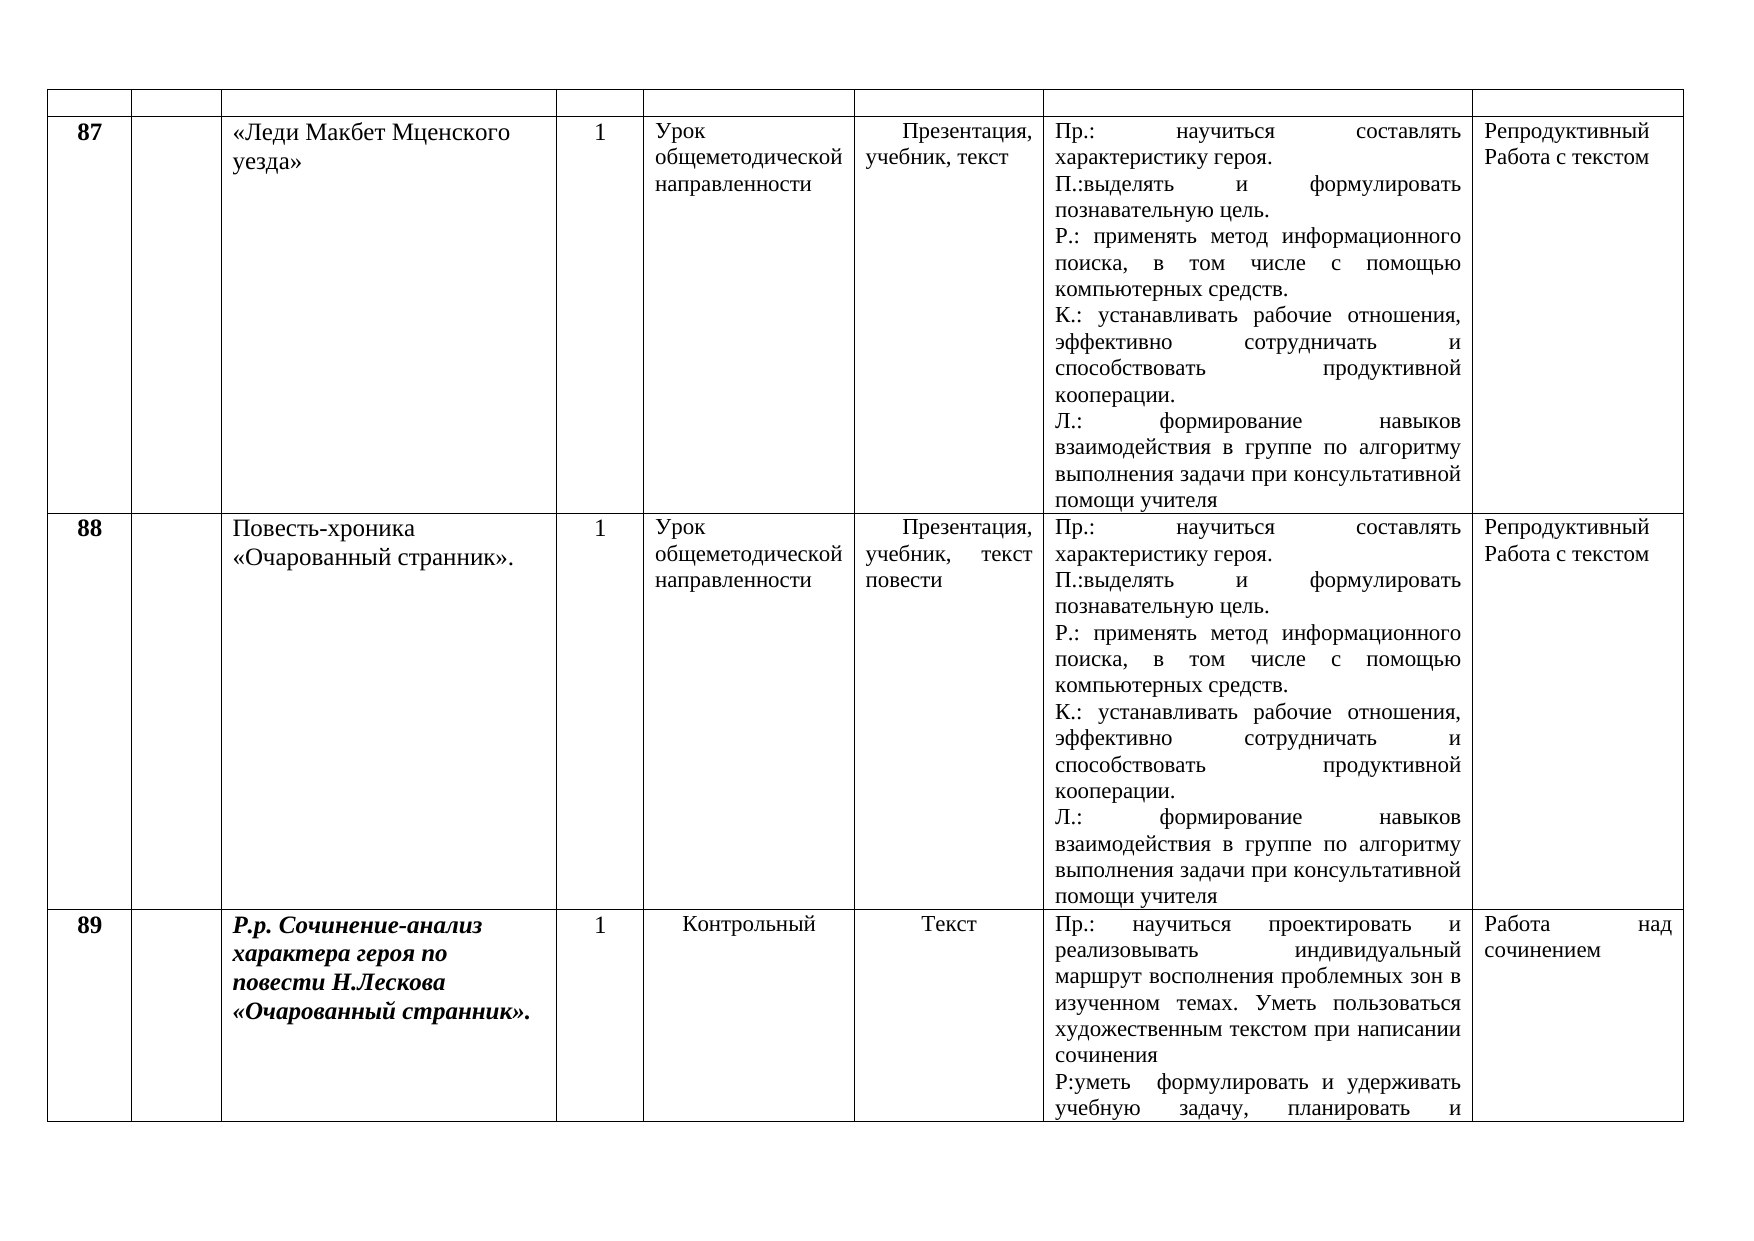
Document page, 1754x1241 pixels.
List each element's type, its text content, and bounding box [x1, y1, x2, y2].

table_cell 1 [557, 910, 643, 1121]
table_cell [132, 514, 221, 909]
table_cell Урок общеметодической направленности [644, 514, 854, 909]
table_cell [222, 910, 556, 1121]
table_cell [1473, 90, 1683, 116]
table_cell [1473, 910, 1683, 1121]
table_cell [1044, 910, 1472, 1121]
table_cell Урок общеметодической направленности [644, 117, 854, 512]
table_cell [132, 910, 221, 1121]
table_cell Контрольный [644, 910, 854, 1121]
table_cell Репродуктивный Работа с текстом [1473, 514, 1683, 909]
table_cell Пр.: научиться составлять характеристику героя. П.:выделять и формулировать познавательную цель. Р.: применять метод информационного поиска, в том числе с помощью компьютерных средств. К.: устанавливать рабочие отношения, эффективно сотрудничать и способствовать продуктивной кооперации. Л.: формирование навыков взаимодействия в группе по алгоритму выполнения задачи при консультативной помощи учителя [1044, 514, 1472, 909]
table_cell [132, 117, 221, 512]
table_cell Пр.: научиться составлять характеристику героя. П.:выделять и формулировать познавательную цель. Р.: применять метод информационного поиска, в том числе с помощью компьютерных средств. К.: устанавливать рабочие отношения, эффективно сотрудничать и способствовать продуктивной кооперации. Л.: формирование навыков взаимодействия в группе по алгоритму выполнения задачи при консультативной помощи учителя [1044, 117, 1472, 512]
table_cell 87 [48, 117, 131, 512]
table_cell 1 [557, 514, 643, 909]
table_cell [855, 90, 1043, 116]
table_cell 1 [557, 90, 643, 116]
table_cell 89 [48, 910, 131, 1121]
table_cell «Леди Макбет Мценского уезда» [222, 117, 556, 512]
table_cell [132, 90, 221, 116]
table_cell Презентация, учебник, текст [855, 117, 1043, 512]
table_cell Текст [855, 910, 1043, 1121]
table_cell Презентация, учебник, текст повести [855, 514, 1043, 909]
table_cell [222, 90, 556, 116]
table_cell 86 [48, 90, 131, 116]
table_cell 1 [557, 117, 643, 512]
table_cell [644, 90, 854, 116]
table_cell Повесть-хроника «Очарованный странник». [222, 514, 556, 909]
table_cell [1044, 90, 1472, 116]
table_cell 88 [48, 514, 131, 909]
table_cell Репродуктивный Работа с текстом [1473, 117, 1683, 512]
